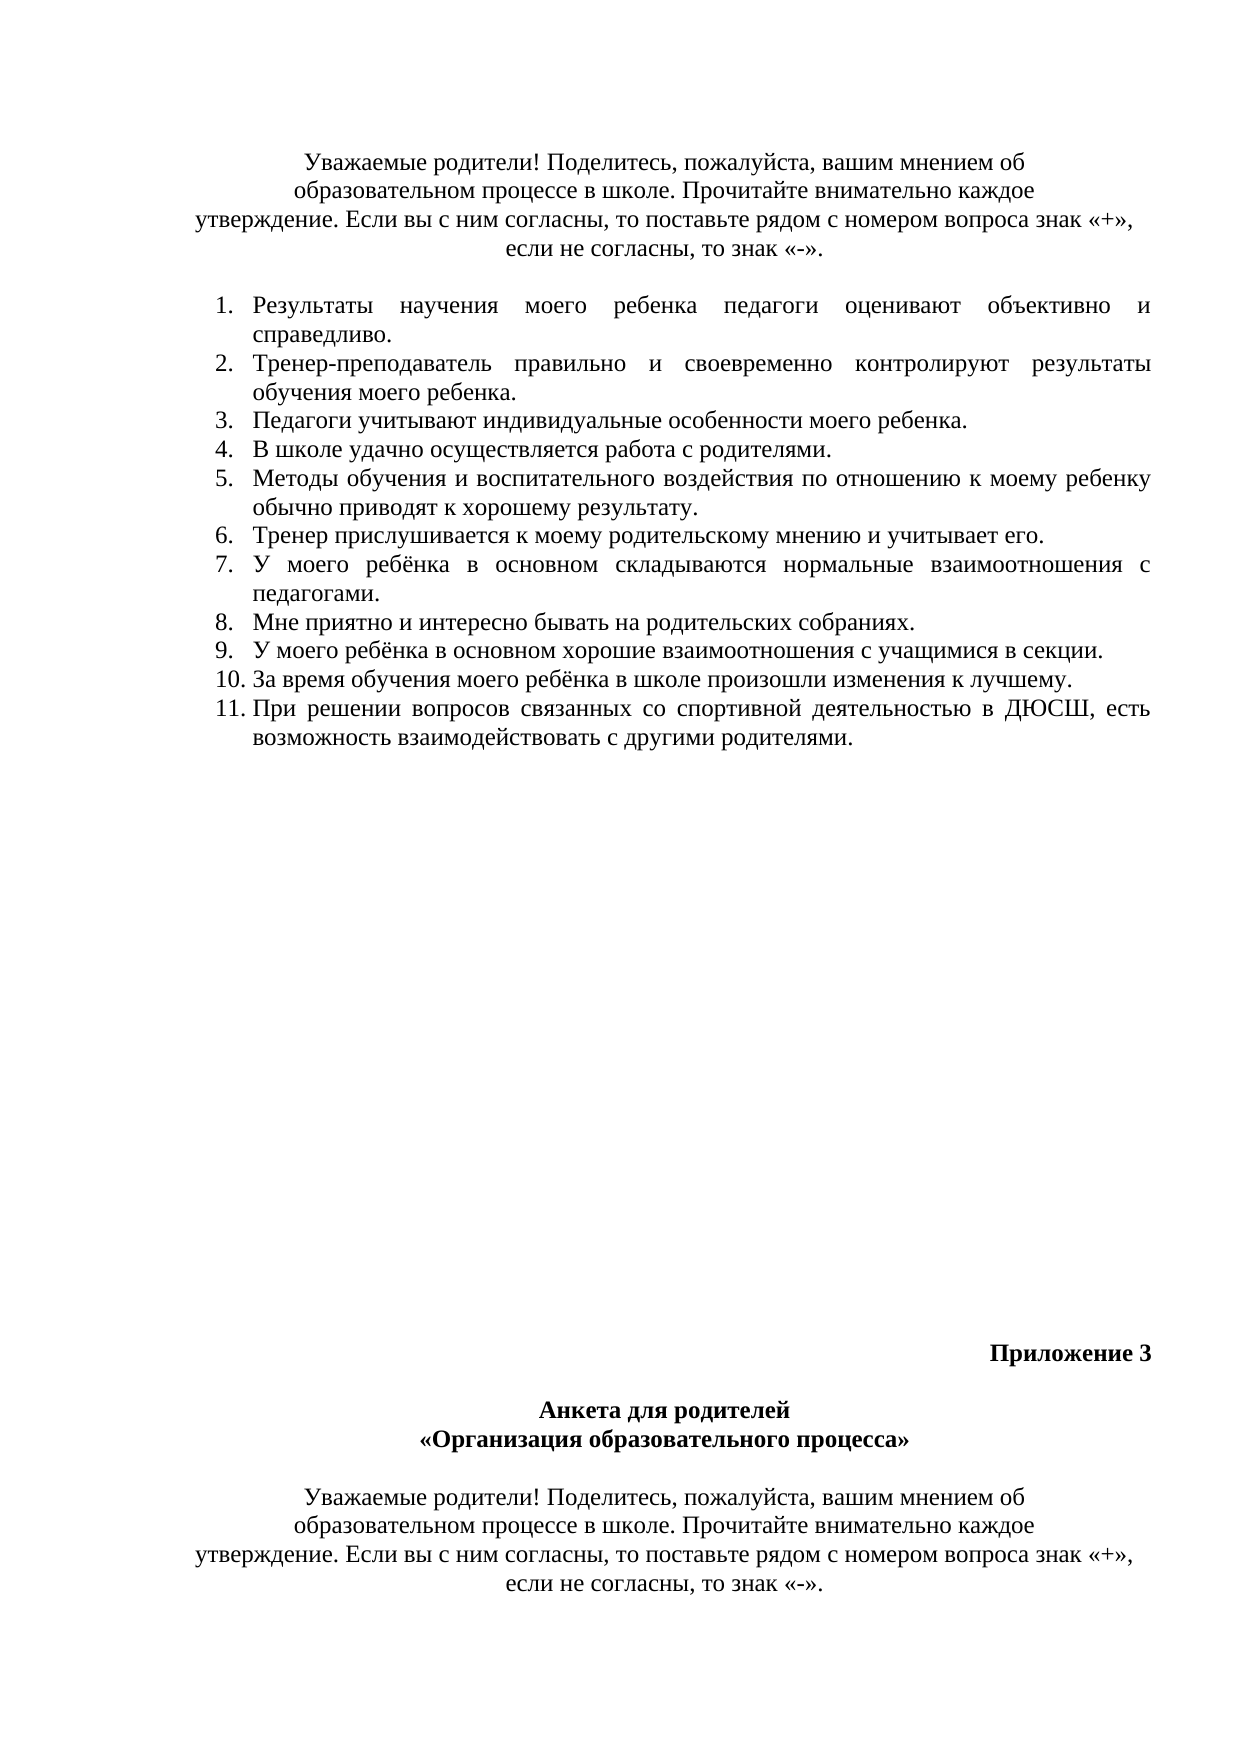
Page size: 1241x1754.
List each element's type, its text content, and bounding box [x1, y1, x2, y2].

list Результаты научения моего ребенка педагоги оценивают объективно и справедливо. [215, 291, 1152, 348]
text Уважаемые родители! Поделитесь, пожалуйста, вашим мнением об [177, 1482, 1152, 1510]
text Приложение 3 [177, 1338, 1152, 1367]
text Уважаемые родители! Поделитесь, пожалуйста, вашим мнением об [177, 147, 1152, 176]
list У моего ребёнка в основном складываются нормальные взаимоотношения с педагогами. [215, 549, 1152, 607]
text утверждение. Если вы с ним согласны, то поставьте рядом с номером вопроса знак «+», если не согласны, то знак «-». [177, 204, 1152, 262]
text образовательном процессе в школе. Прочитайте внимательно каждое [177, 1510, 1152, 1539]
text утверждение. Если вы с ним согласны, то поставьте рядом с номером вопроса знак «+», если не согласны, то знак «-». [177, 1539, 1152, 1597]
list В школе удачно осуществляется работа с родителями. [215, 434, 1152, 463]
text Анкета для родителей [177, 1395, 1152, 1424]
text образовательном процессе в школе. Прочитайте внимательно каждое [177, 176, 1152, 204]
list За время обучения моего ребёнка в школе произошли изменения к лучшему. [215, 664, 1152, 693]
list Тренер прислушивается к моему родительскому мнению и учитывает его. [215, 521, 1152, 549]
list Мне приятно и интересно бывать на родительских собраниях. [215, 607, 1152, 636]
list При решении вопросов связанных со спортивной деятельностью в ДЮСШ, есть возможность взаимодействовать с другими родителями. [215, 693, 1152, 751]
list Тренер-преподаватель правильно и своевременно контролируют результаты обучения моего ребенка. [215, 348, 1152, 406]
text «Организация образовательного процесса» [177, 1424, 1152, 1453]
list Педагоги учитывают индивидуальные особенности моего ребенка. [215, 406, 1152, 434]
list Методы обучения и воспитательного воздействия по отношению к моему ребенку обычно приводят к хорошему результату. [215, 463, 1152, 521]
list У моего ребёнка в основном хорошие взаимоотношения c учащимися в секции. [215, 636, 1152, 664]
